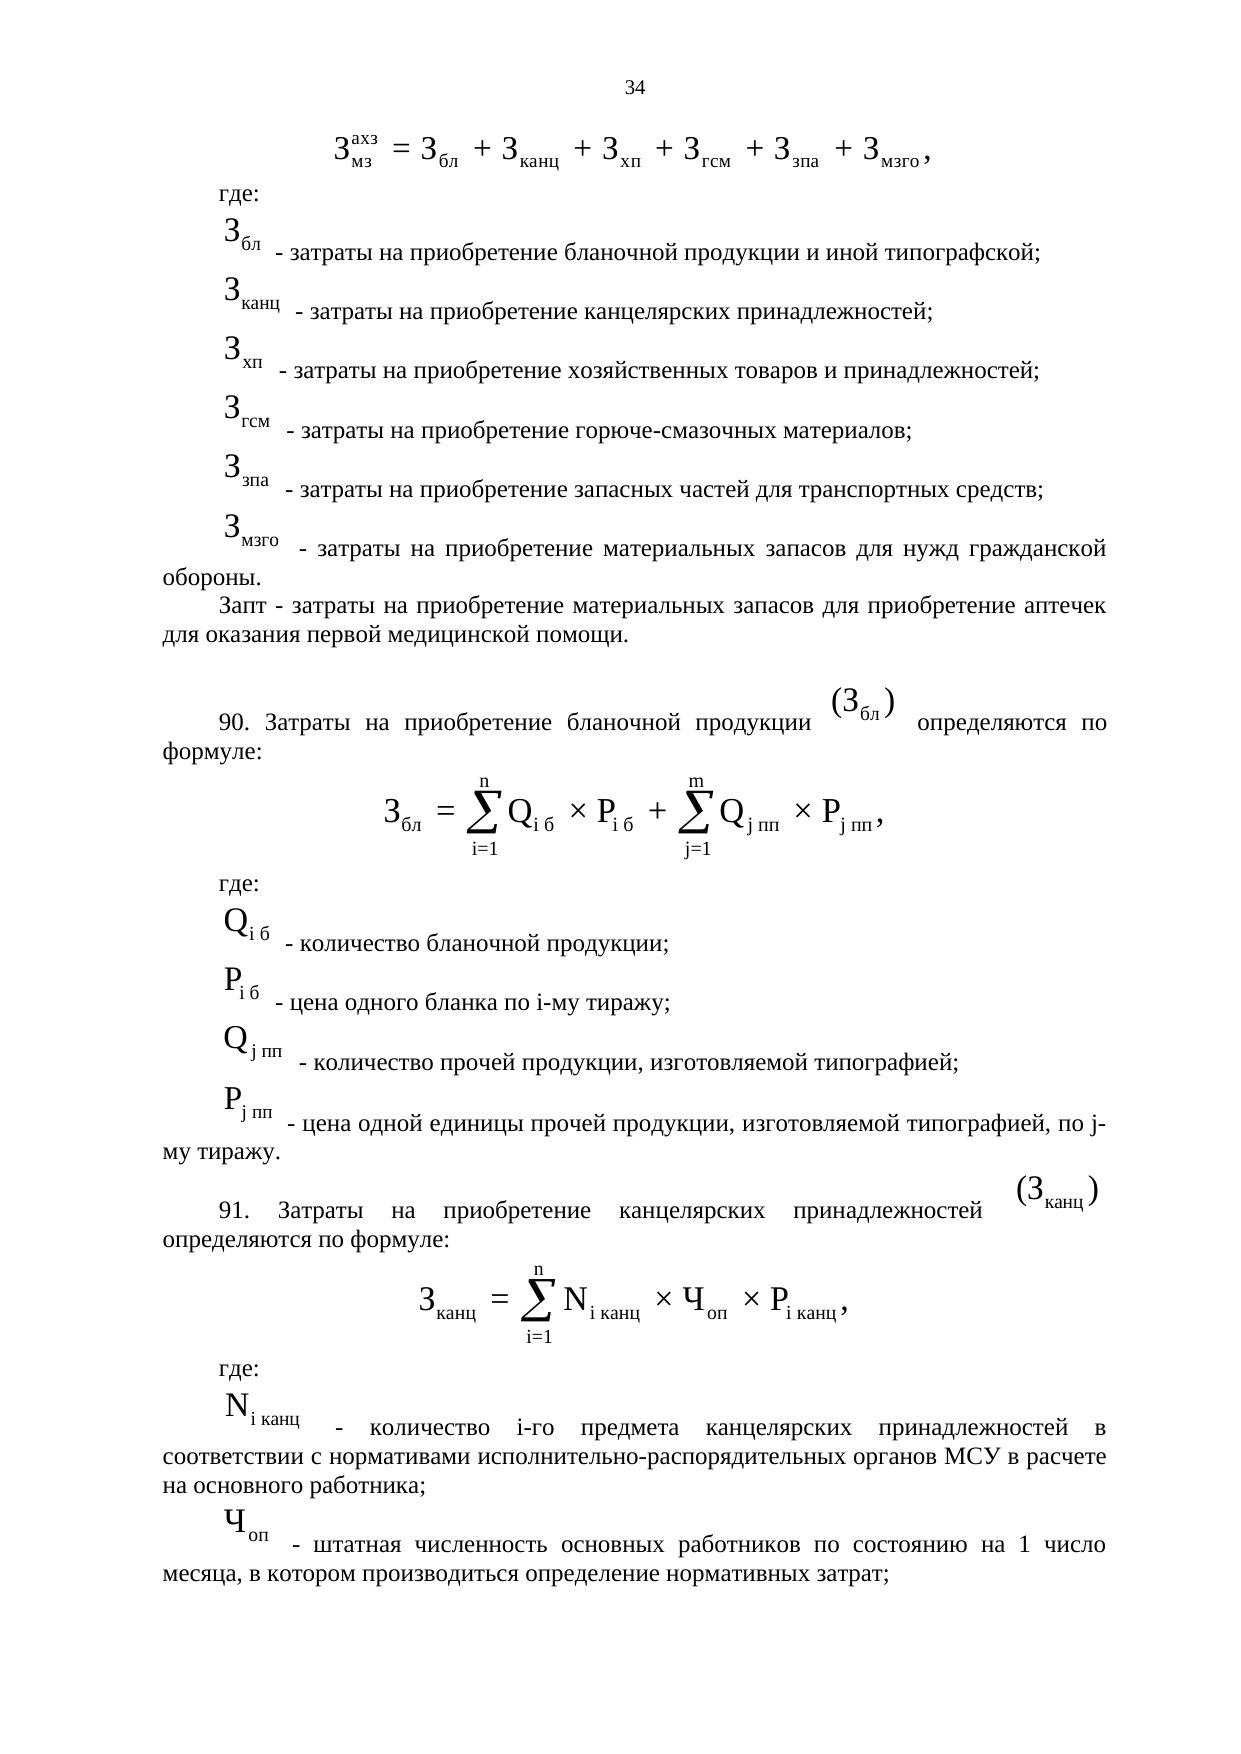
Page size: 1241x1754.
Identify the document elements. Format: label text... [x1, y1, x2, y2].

text - цена одного бланка по i-му тиражу; [162, 956, 1107, 1016]
text - цена одной единицы прочей продукции, изготовляемой типографией, по j-му тиражу. [162, 1076, 1107, 1165]
text - затраты на приобретение запасных частей для транспортных средств; [162, 443, 1107, 503]
text - количество i-го предмета канцелярских принадлежностей в соответствии с нормативами исполнительно-распорядительных органов МСУ в расчете на основного работника; [162, 1382, 1107, 1498]
text где: [162, 1353, 1107, 1382]
text - затраты на приобретение горюче-смазочных материалов; [162, 384, 1107, 443]
text - затраты на приобретение канцелярских принадлежностей; [162, 266, 1107, 325]
text - количество прочей продукции, изготовляемой типографией; [162, 1016, 1107, 1076]
text - затраты на приобретение бланочной продукции и иной типографской; [162, 207, 1107, 266]
text - затраты на приобретение хозяйственных товаров и принадлежностей; [162, 325, 1107, 384]
text - штатная численность основных работников по состоянию на 1 число месяца, в котором производиться определение нормативных затрат; [162, 1498, 1107, 1586]
text 91. Затраты на приобретение канцелярских принадлежностей определяются по формуле: [162, 1165, 1107, 1253]
text где: [162, 868, 1107, 897]
text Запт - затраты на приобретение материальных запасов для приобретение аптечек для оказания первой медицинской помощи. [162, 591, 1107, 648]
text - количество бланочной продукции; [162, 897, 1107, 956]
text где: [162, 178, 1107, 207]
text - затраты на приобретение материальных запасов для нужд гражданской обороны. [162, 503, 1107, 591]
text 90. Затраты на приобретение бланочной продукции определяются по формуле: [162, 677, 1107, 765]
